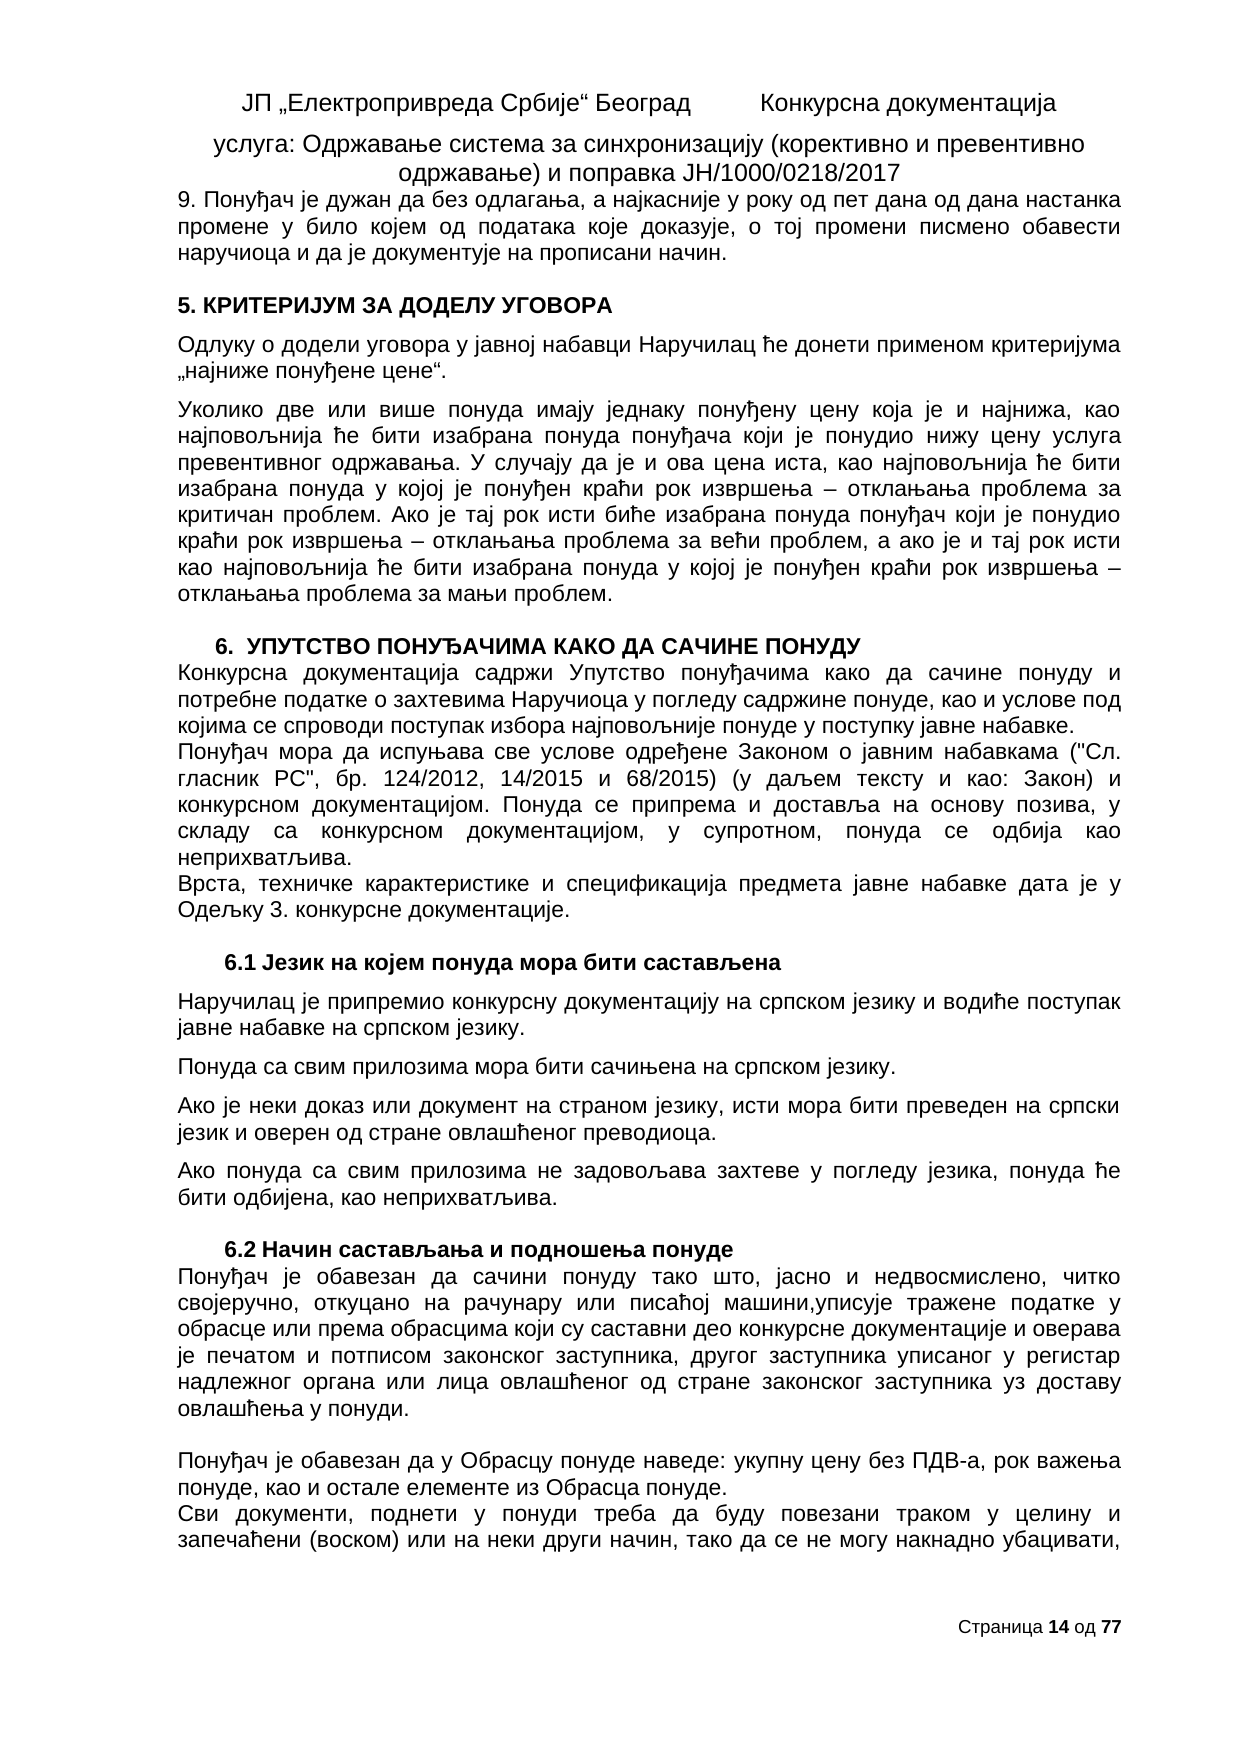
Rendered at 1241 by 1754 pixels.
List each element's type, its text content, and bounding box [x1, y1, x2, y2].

text Понуђач мора да испуњава све услове одређене Законом о јавним набавкама ("Сл. гласник РС", бр. 124/2012, 14/2015 и 68/2015) (у даљем тексту и као: Закон) и конкурсном документацијом. Понуда се припрема и доставља на основу позива, у складу са конкурсном документацијом, у супротном, понуда се одбија као неприхватљива. [177, 738, 1121, 870]
list Језик на којем понуда мора бити састављена [224, 949, 1121, 976]
text Ако понуда са свим прилозима не задовољава захтеве у погледу језика, понуда ће бити одбијена, као неприхватљива. [177, 1157, 1121, 1210]
text 5. КРИТЕРИЈУМ ЗА ДОДЕЛУ УГОВОРА [177, 292, 1121, 318]
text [177, 1500, 1121, 1553]
text Понуђач је обавезан да у Обрасцу понуде наведе: укупну цену без ПДВ-а, рок важења понуде, као и остале елементе из Обрасца понуде. [177, 1447, 1121, 1500]
text Уколико две или више понуда имају једнаку понуђену цену која је и најнижа, као најповољнија ће бити изабрана понуда понуђача који је понудио нижу цену услуга превентивног одржавања. У случају да је и ова цена иста, као најповољнија ће бити изабрана понуда у којој је понуђен краћи рок извршења – отклањања проблема за критичан проблем. Ако је тај рок исти биће изабрана понуда понуђач који је понудио краћи рок извршења – отклањања проблема за већи проблем, а ако је и тај рок исти као најповољнија ће бити изабрана понуда у којој је понуђен краћи рок извршења – отклањања проблема за мањи проблем. [177, 396, 1121, 607]
text Врста, техничке карактеристике и спецификација предмета јавне набавке дата је у Одељку 3. конкурсне документације. [177, 870, 1121, 923]
text 9. Понуђач је дужан да без одлагања, а најкасније у року од пет дана од дана настанка промене у било којем од података које доказује, о тој промени писмено обавести наручиоца и да је документује на прописани начин. [177, 186, 1121, 265]
text Одлуку о додели уговора у јавној набавци Наручилац ће донети применом критеријума „најниже понуђене цене“. [177, 331, 1121, 383]
list Начин састављања и подношења понуде [224, 1236, 1121, 1263]
text 6. УПУТСТВО ПОНУЂАЧИМА КАКО ДА САЧИНЕ ПОНУДУ [215, 633, 1121, 659]
text Наручилац је припремио конкурсну документацију на српском језику и водиће поступак јавне набавке на српском језику. [177, 988, 1121, 1041]
text Понуда са свим прилозима мора бити сачињена на српском језику. [177, 1053, 1121, 1079]
text Ако је неки доказ или документ на страном језику, исти мора бити преведен на српски језик и оверен од стране овлашћеног преводиоца. [177, 1092, 1121, 1145]
text Конкурсна документација садржи Упутство понуђачима како да сачине понуду и потребне податке о захтевима Наручиоца у погледу садржине понуде, као и услове под којима се спроводи поступак избора најповољније понуде у поступку јавне набавке. [177, 659, 1121, 738]
text Понуђач је обавезан да сачини понуду тако што, јасно и недвосмислено, читко својеручно, откуцано на рачунару или писаћој машини,уписује тражене податке у обрасце или према обрасцима који су саставни део конкурсне документације и оверава је печатом и потписом законског заступника, другог заступника уписаног у регистар надлежног органа или лица овлашћеног од стране законског заступника уз доставу овлашћења у понуди. [177, 1263, 1121, 1421]
